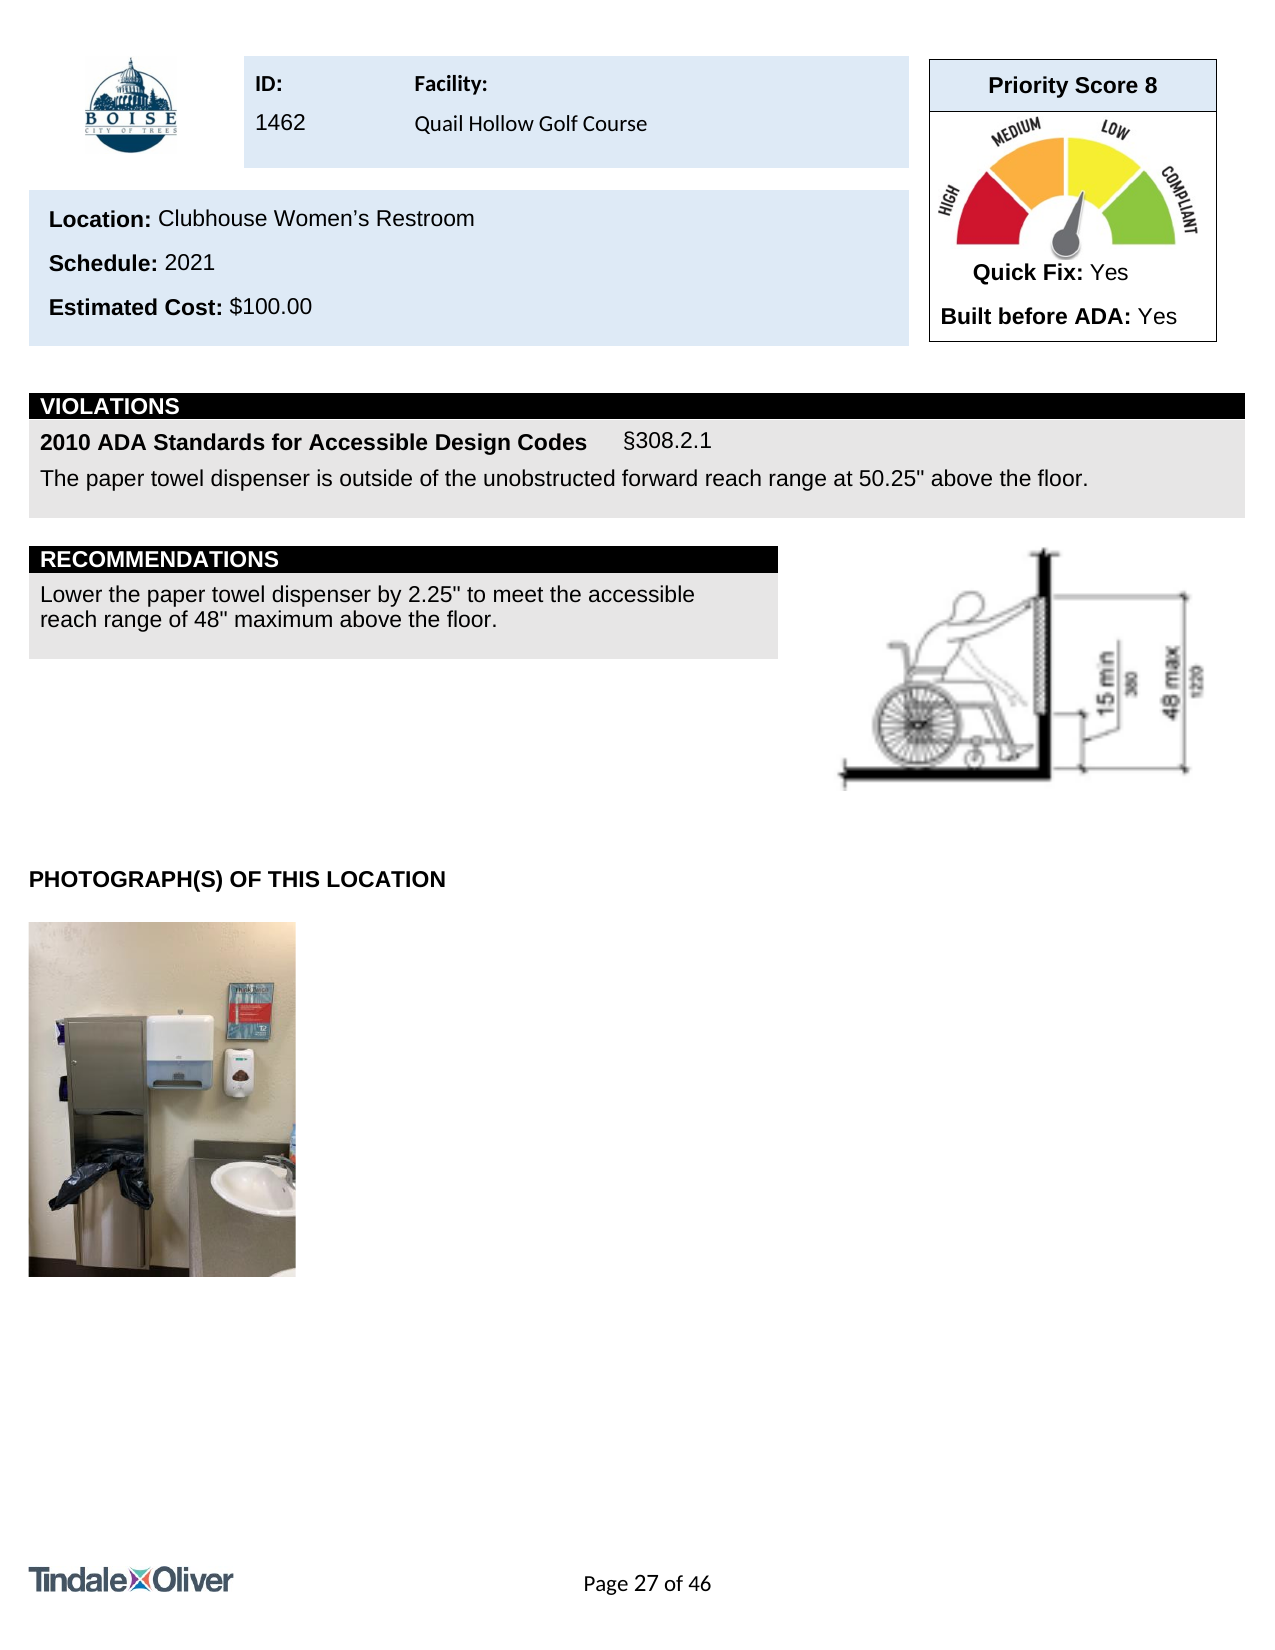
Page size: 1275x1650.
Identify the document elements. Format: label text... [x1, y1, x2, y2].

subtitle PHOTOGRAPH(S) OF THIS LOCATION [28, 866, 1246, 892]
table_header Location: Clubhouse Women’s Restroom Schedule: 2021 Estimated Cost: $100.00 [29, 190, 909, 346]
picture [84, 56, 178, 154]
table_cell Quick Fix: Yes Built before ADA: Yes [930, 112, 1216, 341]
table_header VIOLATIONS [29, 393, 1245, 419]
table_cell 2010 ADA Standards for Accessible Design Codes §308.2.1 The paper towel dispenser is outside of the unobstructed forward reach range at 50.25" above the floor. [29, 420, 1245, 518]
table_header ID: 1462 [244, 56, 403, 168]
picture [28, 922, 296, 1277]
picture [28, 1566, 234, 1592]
picture [833, 546, 1207, 791]
table_header Priority Score 8 [930, 60, 1216, 111]
picture [938, 112, 1201, 260]
table_cell Lower the paper towel dispenser by 2.25" to meet the accessible reach range of 48" maximum above the floor. [29, 573, 778, 659]
table_header Facility: Quail Hollow Golf Course [403, 56, 909, 168]
table_header RECOMMENDATIONS [29, 546, 778, 573]
table_header [29, 56, 243, 168]
